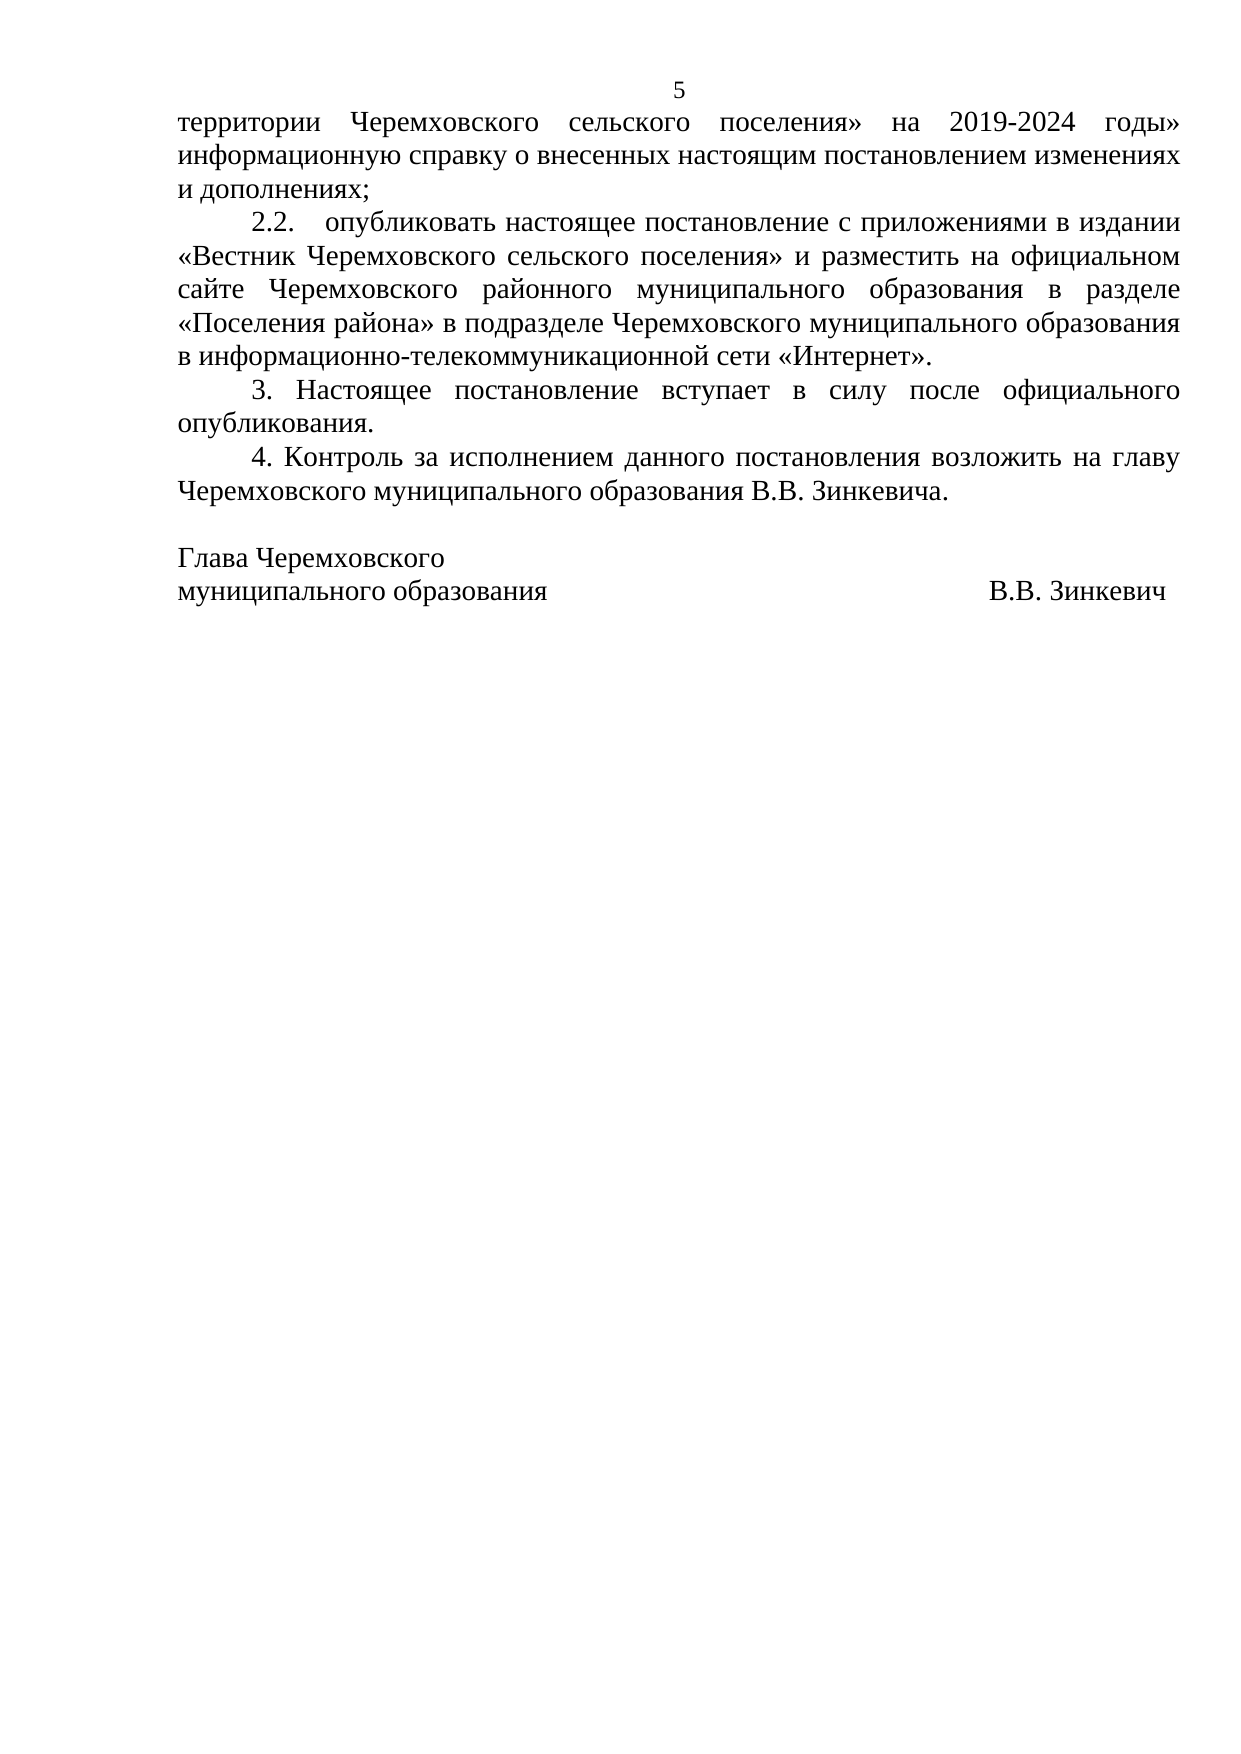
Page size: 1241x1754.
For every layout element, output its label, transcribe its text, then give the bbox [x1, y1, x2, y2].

text Глава Черемховского [177, 540, 1181, 573]
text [177, 104, 1181, 204]
text муниципального образования В.В. Зинкевич [177, 573, 1181, 607]
text 4. Контроль за исполнением данного постановления возложить на главу Черемховского муниципального образования В.В. Зинкевича. [177, 439, 1181, 506]
text 2.2. опубликовать настоящее постановление с приложениями в издании «Вестник Черемховского сельского поселения» и разместить на официальном сайте Черемховского районного муниципального образования в разделе «Поселения района» в подразделе Черемховского муниципального образования в информационно-телекоммуникационной сети «Интернет». [177, 204, 1181, 372]
text 3. Настоящее постановление вступает в силу после официального опубликования. [177, 372, 1181, 439]
